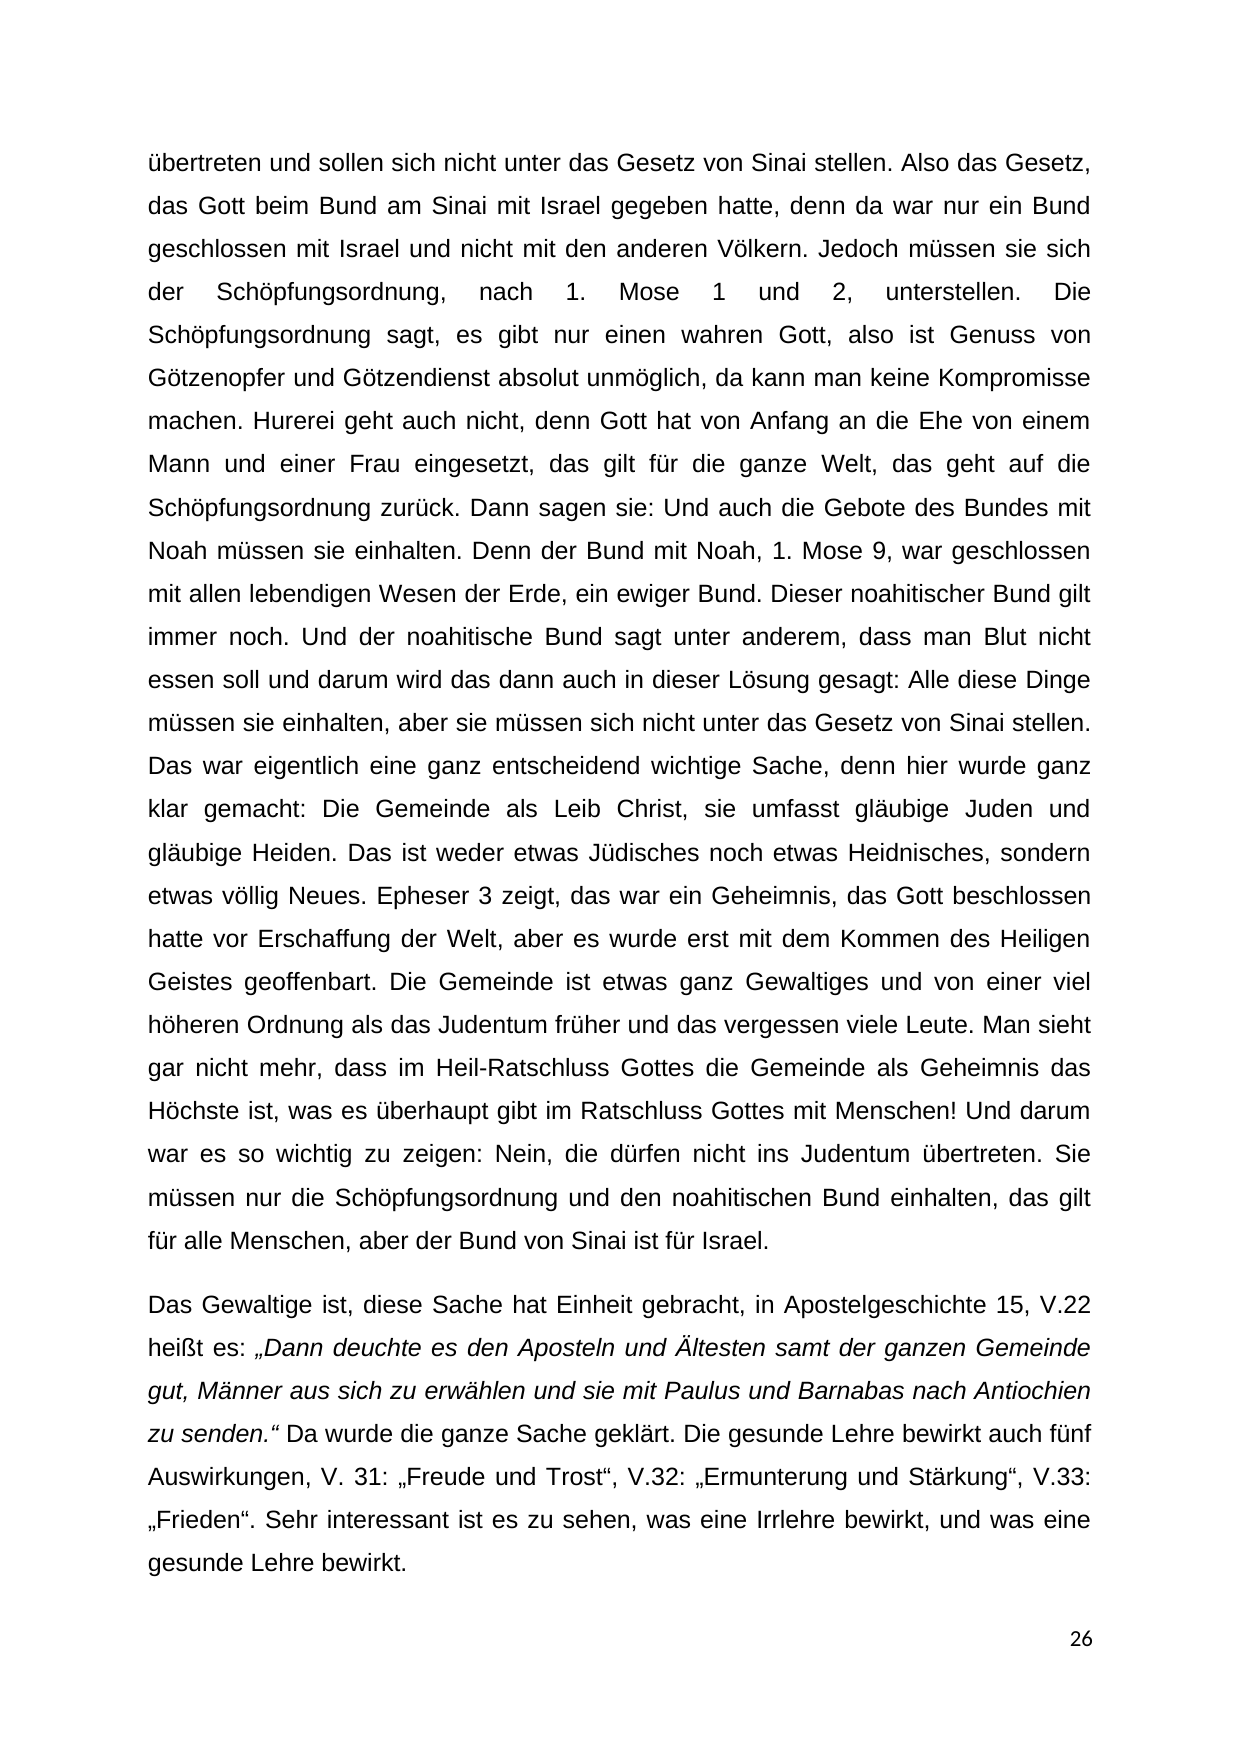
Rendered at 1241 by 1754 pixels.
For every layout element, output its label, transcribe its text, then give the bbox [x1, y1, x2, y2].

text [148, 148, 1093, 1254]
text Das Gewaltige ist, diese Sache hat Einheit gebracht, in Apostelgeschichte 15, V.22 heißt es: „Dann deuchte es den Aposteln und Ältesten samt der ganzen Gemeinde gut, Männer aus sich zu erwählen und sie mit Paulus und Barnabas nach Antiochien zu senden.“ Da wurde die ganze Sache geklärt. Die gesunde Lehre bewirkt auch fünf Auswirkungen, V. 31: „Freude und Trost“, V.32: „Ermunterung und Stärkung“, V.33: „Frieden“. Sehr interessant ist es zu sehen, was eine Irrlehre bewirkt, und was eine gesunde Lehre bewirkt. [148, 1290, 1093, 1577]
